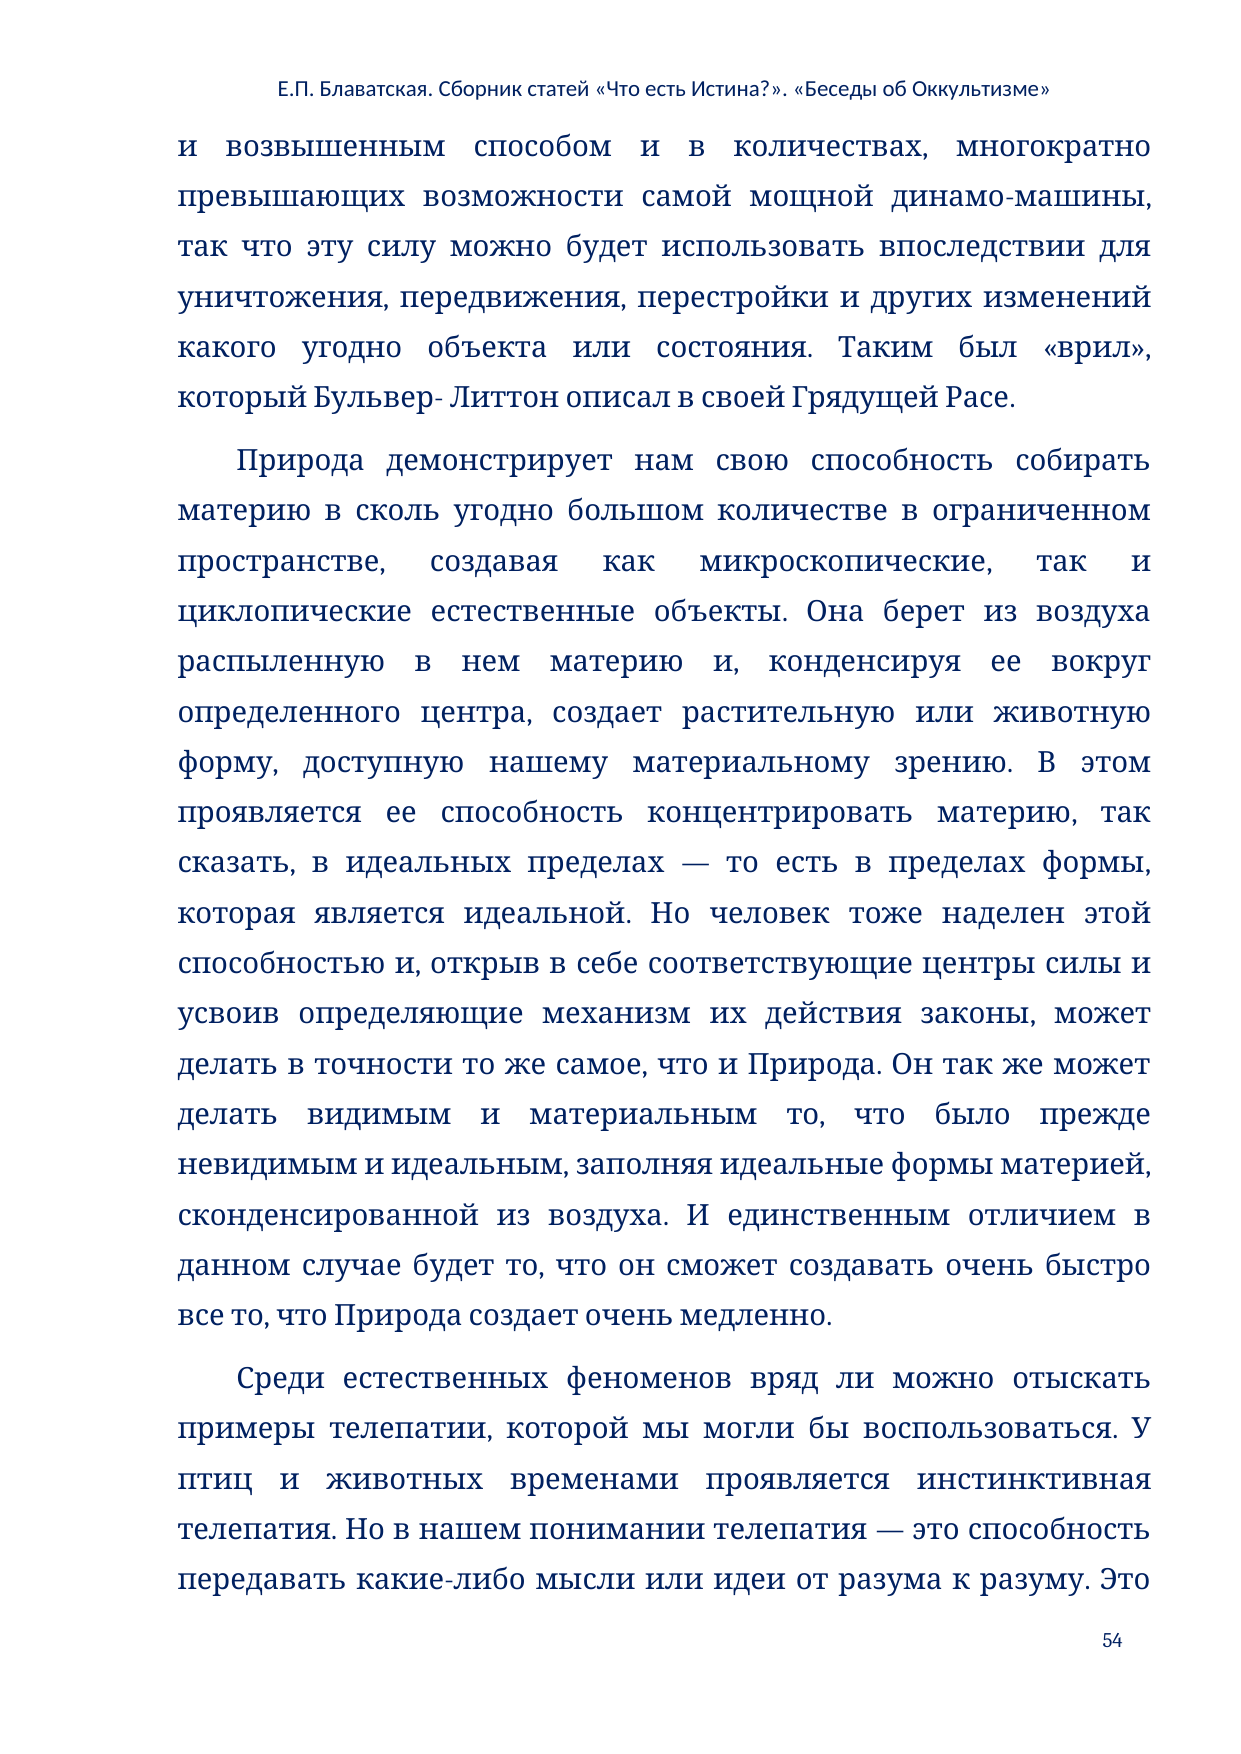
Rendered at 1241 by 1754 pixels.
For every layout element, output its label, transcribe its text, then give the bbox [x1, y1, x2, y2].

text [177, 1362, 1152, 1597]
text Природа демонстрирует нам свою способность собирать материю в сколь угодно большом количестве в ограниченном пространстве, создавая как микроскопические, так и циклопические естественные объекты. Она берет из воздуха распыленную в нем материю и, конденсируя ее вокруг определенного центра, создает растительную или животную форму, доступную нашему материальному зрению. В этом проявляется ее способность концентрировать материю, так сказать, в идеальных пределах — то есть в пределах формы, которая является идеальной. Но человек тоже наделен этой способностью и, открыв в себе соответствующие центры силы и усвоив определяющие механизм их действия законы, может делать в точности то же самое, что и Природа. Он так же может делать видимым и материальным то, что было прежде невидимым и идеальным, заполняя идеальные формы материей, сконденсированной из воздуха. И единственным отличием в данном случае будет то, что он сможет создавать очень быстро все то, что Природа создает очень медленно. [177, 444, 1152, 1333]
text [177, 130, 1152, 415]
